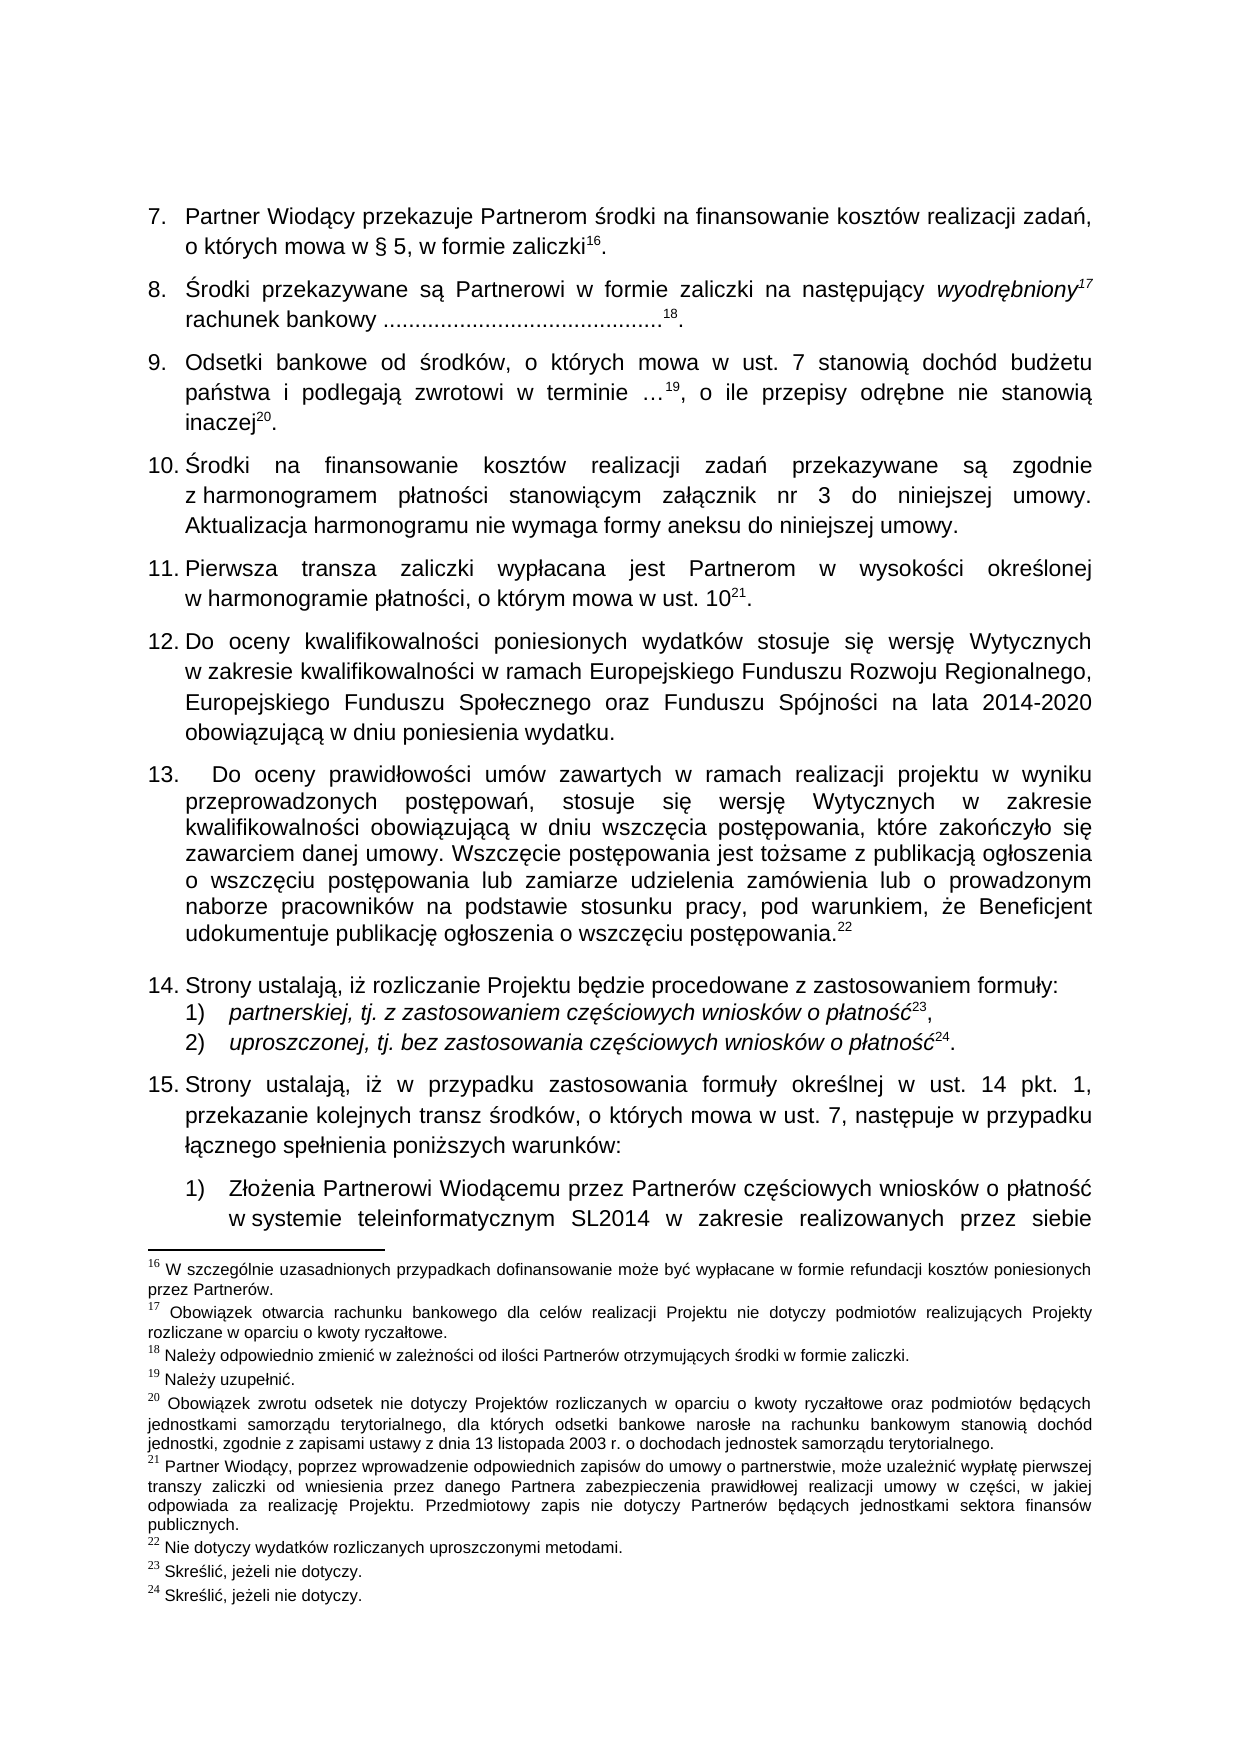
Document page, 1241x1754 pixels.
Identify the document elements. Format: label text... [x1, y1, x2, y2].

list partnerskiej, tj. z zastosowaniem częściowych wniosków o płatność, [185, 998, 1093, 1025]
list Strony ustalają, iż w przypadku zastosowania formuły określnej w ust. 14 pkt. 1, przekazanie kolejnych transz środków, o których mowa w ust. 7, następuje w przypadku łącznego spełnienia poniższych warunków: [148, 1071, 1093, 1158]
list Do oceny prawidłowości umów zawartych w ramach realizacji projektu w wyniku przeprowadzonych postępowań, stosuje się wersję Wytycznych w zakresie kwalifikowalności obowiązującą w dniu wszczęcia postępowania, które zakończyło się zawarciem danej umowy. Wszczęcie postępowania jest tożsame z publikacją ogłoszenia o wszczęciu postępowania lub zamiarze udzielenia zamówienia lub o prowadzonym naborze pracowników na podstawie stosunku pracy, pod warunkiem, że Beneficjent udokumentuje publikację ogłoszenia o wszczęciu postępowania. [148, 761, 1093, 946]
list Do oceny kwalifikowalności poniesionych wydatków stosuje się wersję Wytycznych w zakresie kwalifikowalności w ramach Europejskiego Funduszu Rozwoju Regionalnego, Europejskiego Funduszu Społecznego oraz Funduszu Spójności na lata 2014-2020 obowiązującą w dniu poniesienia wydatku. [148, 628, 1093, 745]
list Środki na finansowanie kosztów realizacji zadań przekazywane są zgodnie z harmonogramem płatności stanowiącym załącznik nr 3 do niniejszej umowy. Aktualizacja harmonogramu nie wymaga formy aneksu do niniejszej umowy. [148, 452, 1093, 539]
list Odsetki bankowe od środków, o których mowa w ust. 7 stanowią dochód budżetu państwa i podlegają zwrotowi w terminie …, o ile przepisy odrębne nie stanowią inaczej. [148, 349, 1093, 436]
list Strony ustalają, iż rozliczanie Projektu będzie procedowane z zastosowaniem formuły: [148, 972, 1093, 998]
list Środki przekazywane są Partnerowi w formie zaliczki na następujący wyodrębniony rachunek bankowy ............................................. [148, 276, 1093, 332]
list Partner Wiodący przekazuje Partnerom środki na finansowanie kosztów realizacji zadań, o których mowa w § 5, w formie zaliczki. [148, 203, 1093, 259]
list Pierwsza transza zaliczki wypłacana jest Partnerom w wysokości określonej w harmonogramie płatności, o którym mowa w ust. 10. [148, 555, 1093, 612]
list uproszczonej, tj. bez zastosowania częściowych wniosków o płatność. [185, 1029, 1093, 1055]
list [185, 1174, 1093, 1231]
